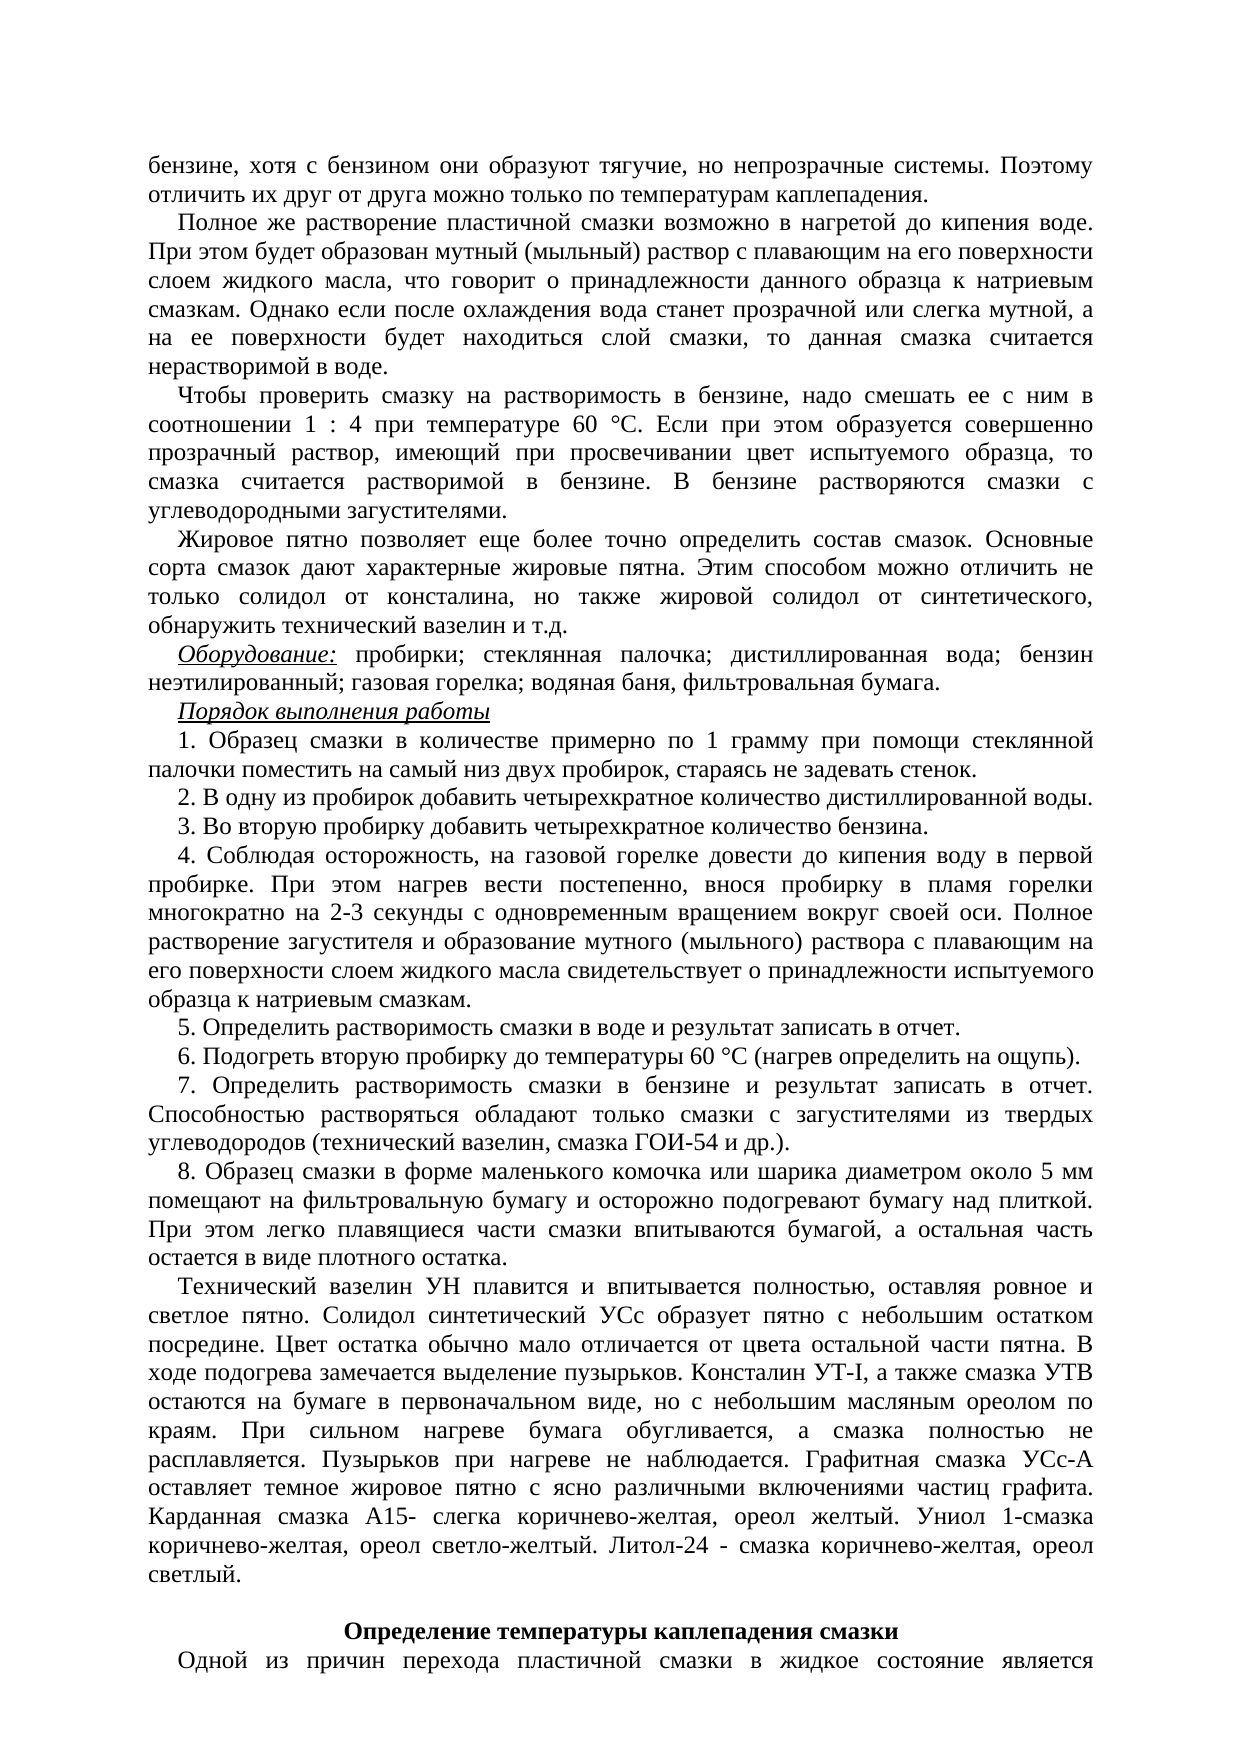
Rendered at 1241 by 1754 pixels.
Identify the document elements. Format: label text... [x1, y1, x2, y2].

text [148, 1645, 1094, 1674]
text Порядок выполнения работы [148, 696, 1094, 725]
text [148, 150, 1094, 207]
text 1. Образец смазки в количестве примерно по 1 грамму при помощи стеклянной палочки поместить на самый низ двух пробирок, стараясь не задевать стенок. [148, 725, 1094, 782]
text 2. В одну из пробирок добавить четырехкратное количество дистиллированной воды. [148, 782, 1094, 811]
text Оборудование: пробирки; стеклянная палочка; дистиллированная вода; бензин неэтилированный; газовая горелка; водяная баня, фильтровальная бумага. [148, 639, 1094, 696]
text 7. Определить растворимость смазки в бензине и результат записать в отчет. Способностью растворяться обладают только смазки с загустителями из твердых углеводородов (технический вазелин, смазка ГОИ-54 и др.). [148, 1070, 1094, 1156]
text Полное же растворение пластичной смазки возможно в нагретой до кипения воде. При этом будет образован мутный (мыльный) раствор с плавающим на его поверхности слоем жидкого масла, что говорит о принадлежности данного образца к натриевым смазкам. Однако если после охлаждения вода станет прозрачной или слегка мутной, а на ее поверхности будет находиться слой смазки, то данная смазка считается нерастворимой в воде. [148, 207, 1094, 380]
text 3. Во вторую пробирку добавить четырехкратное количество бензина. [148, 811, 1094, 840]
text Жировое пятно позволяет еще более точно определить состав смазок. Основные сорта смазок дают характерные жировые пятна. Этим способом можно отличить не только солидол от консталина, но также жировой солидол от синтетического, обнаружить технический вазелин и т.д. [148, 524, 1094, 639]
text 5. Определить растворимость смазки в воде и результат записать в отчет. [148, 1012, 1094, 1041]
text 6. Подогреть вторую пробирку до температуры 60 °С (нагрев определить на ощупь). [148, 1041, 1094, 1070]
subtitle Определение температуры каплепадения смазки [148, 1616, 1094, 1645]
text Технический вазелин УН плавится и впитывается полностью, оставляя ровное и светлое пятно. Солидол синтетический УСс образует пятно с небольшим остатком посредине. Цвет остатка обычно мало отличается от цвета остальной части пятна. В ходе подогрева замечается выделение пузырьков. Консталин УТ-І, а также смазка УТВ остаются на бумаге в первоначальном виде, но с небольшим масляным ореолом по краям. При сильном нагреве бумага обугливается, а смазка полностью не расплавляется. Пузырьков при нагреве не наблюдается. Графитная смазка УСс-А оставляет темное жировое пятно с ясно различными включениями частиц графита. Карданная смазка А15- слегка коричнево-желтая, ореол желтый. Униол 1-смазка коричнево-желтая, ореол светло-желтый. Литол-24 - смазка коричнево-желтая, ореол светлый. [148, 1271, 1094, 1587]
text Чтобы проверить смазку на растворимость в бензине, надо смешать ее с ним в соотношении 1 : 4 при температуре 60 °С. Если при этом образуется совершенно прозрачный раствор, имеющий при просвечивании цвет испытуемого образца, то смазка считается растворимой в бензине. В бензине растворяются смазки с углеводородными загустителями. [148, 380, 1094, 524]
text 8. Образец смазки в форме маленького комочка или шарика диаметром около 5 мм помещают на фильтровальную бумагу и осторожно подогревают бумагу над плиткой. При этом легко плавящиеся части смазки впитываются бумагой, а остальная часть остается в виде плотного остатка. [148, 1156, 1094, 1271]
text 4. Соблюдая осторожность, на газовой горелке довести до кипения воду в первой пробирке. При этом нагрев вести постепенно, внося пробирку в пламя горелки многократно на 2-3 секунды с одновременным вращением вокруг своей оси. Полное растворение загустителя и образование мутного (мыльного) раствора с плавающим на его поверхности слоем жидкого масла свидетельствует о принадлежности испытуемого образца к натриевым смазкам. [148, 840, 1094, 1012]
